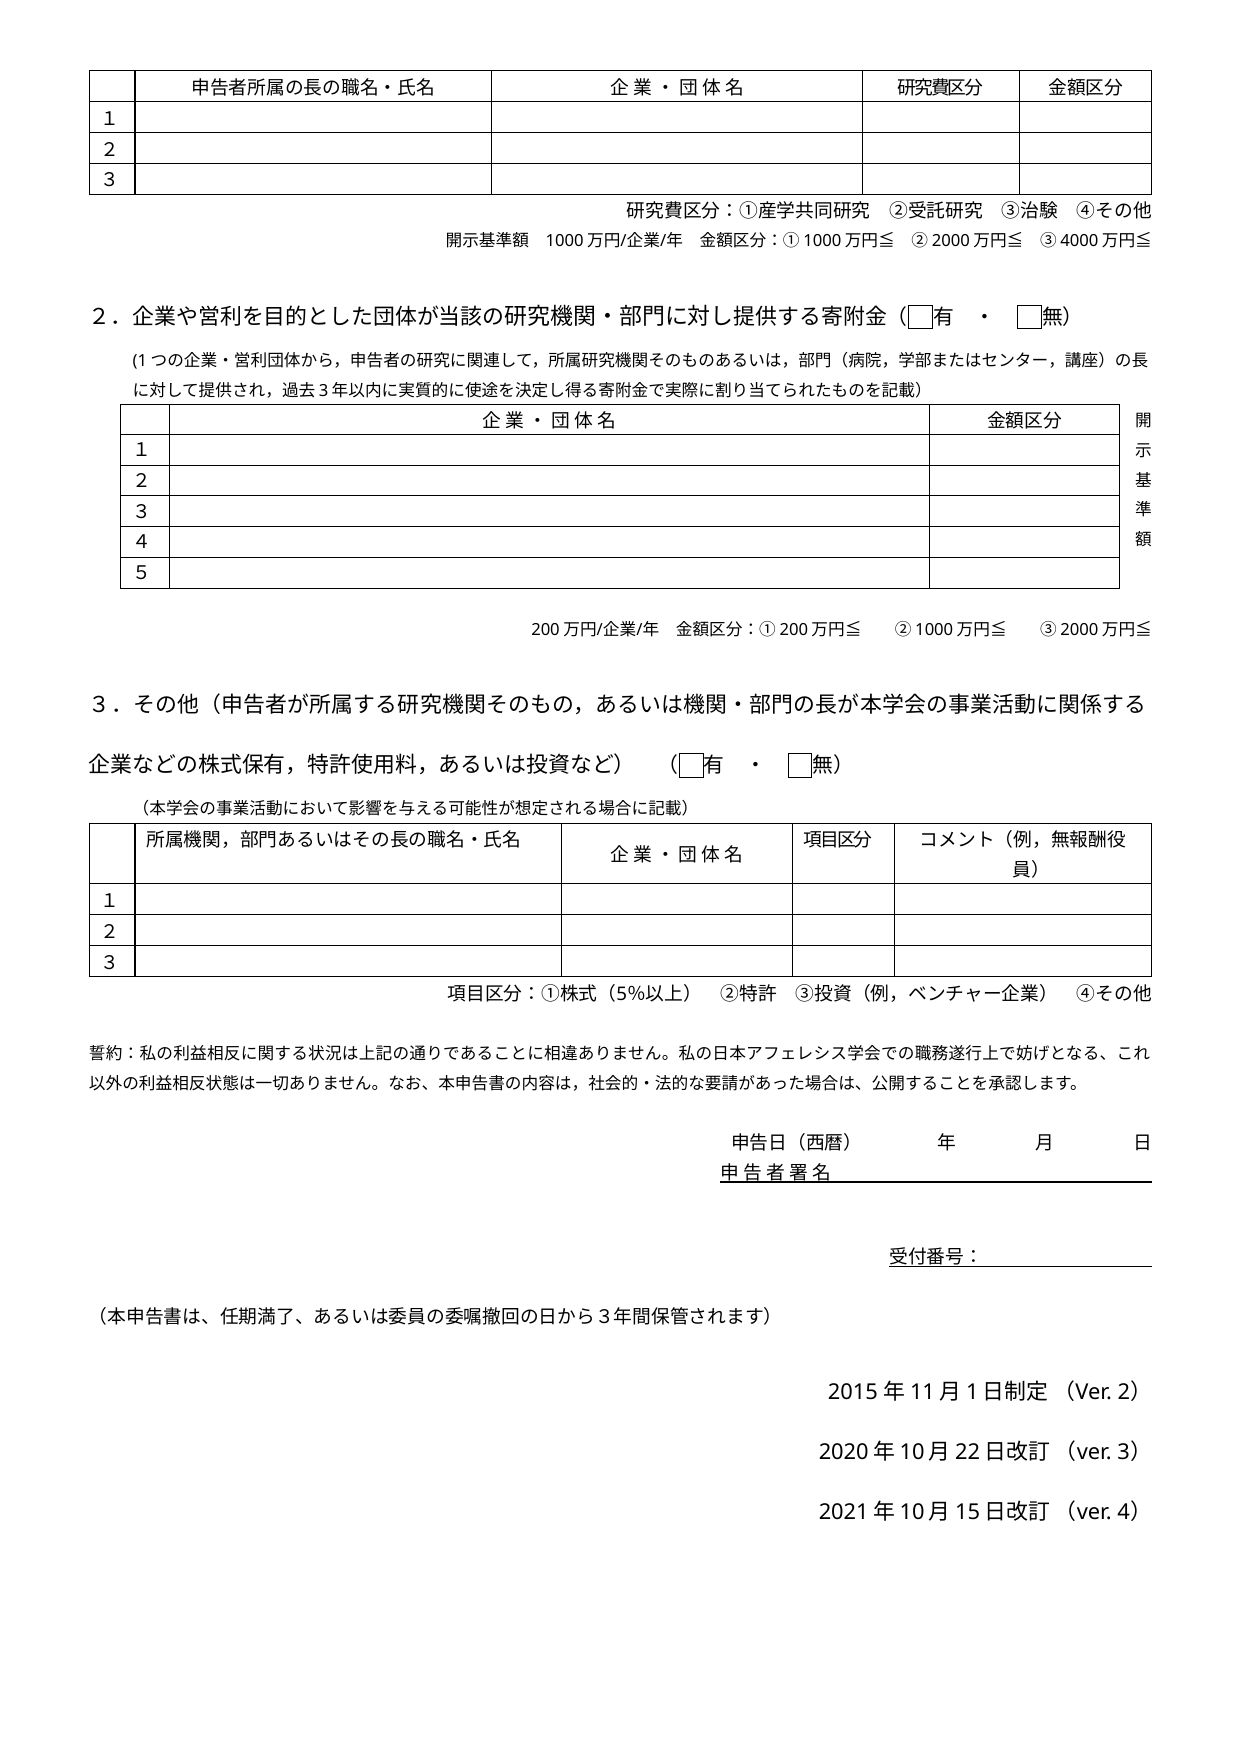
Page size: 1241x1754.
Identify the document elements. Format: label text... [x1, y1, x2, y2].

table_cell [492, 164, 862, 194]
table_cell [895, 884, 1151, 914]
table_cell ４ [121, 527, 169, 557]
table_header 企 業 ・ 団 体 名 [492, 71, 862, 101]
text ２．企業や営利を目的とした団体が当該の研究機関・部門に対し提供する寄附金（有 ・ 無） [89, 284, 1152, 344]
table_cell [170, 558, 929, 588]
table_cell [930, 496, 1119, 526]
table_cell [170, 496, 929, 526]
text 2015 年11月 1日制定 （Ver. 2） [89, 1360, 1152, 1420]
table_cell ２ [90, 133, 134, 163]
table_header 項目区分 [793, 824, 894, 883]
table_cell [136, 884, 561, 914]
text （本申告書は、任期満了、あるいは委員の委嘱撤回の日から３年間保管されます） [89, 1301, 1152, 1331]
table_cell [170, 466, 929, 495]
text 2020年10月22日改訂 （ver. 3） [89, 1420, 1152, 1480]
table_cell [930, 527, 1119, 557]
text （本学会の事業活動において影響を与える可能性が想定される場合に記載） [132, 793, 1152, 822]
table_header [121, 405, 169, 434]
table_cell [170, 435, 929, 464]
table_cell [136, 102, 491, 132]
text 申告日（西暦） 年 月 日 [89, 1127, 1152, 1157]
table_cell １ [121, 435, 169, 464]
table_header [90, 824, 134, 883]
table_cell [793, 946, 894, 976]
table_header 研究費区分 [863, 71, 1019, 101]
table_header 申告者所属の長の職名・氏名 [136, 71, 491, 101]
table_cell [492, 102, 862, 132]
table_cell ２ [121, 466, 169, 495]
text 開示基準額 200万円/企業/年 金額区分：① 200万円≦ ② 1000万円≦ ③ 2000万円≦ [89, 404, 1152, 643]
table_cell ３ [121, 496, 169, 526]
table_cell １ [90, 102, 134, 132]
table_cell [863, 133, 1019, 163]
table_cell [1020, 133, 1151, 163]
table_cell [930, 558, 1119, 588]
text 申 告 者 署 名 [89, 1157, 1152, 1186]
table_cell [136, 164, 491, 194]
table_cell [895, 946, 1151, 976]
table_header コメント（例，無報酬役員） [895, 824, 1151, 883]
text 開示基準額 1000万円/企業/年 金額区分：① 1000万円≦ ② 2000万円≦ ③ 4000万円≦ [89, 224, 1152, 254]
table_cell [170, 527, 929, 557]
text (1つの企業・営利団体から，申告者の研究に関連して，所属研究機関そのものあるいは，部門（病院，学部またはセンター，講座）の長に対して提供され，過去3年以内に実質的に使途を決定し得る寄附金で実際に割り当てられたものを記載） [132, 344, 1152, 404]
table_cell [930, 466, 1119, 495]
table_cell １ [90, 884, 134, 914]
table_header 企 業 ・ 団 体 名 [170, 405, 929, 434]
table_cell [562, 946, 792, 976]
table_cell [895, 915, 1151, 945]
table_cell ３ [90, 164, 134, 194]
table_cell [930, 435, 1119, 464]
text 誓約：私の利益相反に関する状況は上記の通りであることに相違ありません。私の日本アフェレシス学会での職務遂行上で妨げとなる、これ以外の利益相反状態は一切ありません。なお、本申告書の内容は，社会的・法的な要請があった場合は、公開することを承認します。 [89, 1037, 1152, 1097]
table_cell [1020, 164, 1151, 194]
table_cell [863, 164, 1019, 194]
table_cell [1020, 102, 1151, 132]
table_cell [793, 915, 894, 945]
table_cell [136, 946, 561, 976]
text 研究費区分：①産学共同研究 ②受託研究 ③治験 ④その他 [89, 195, 1152, 224]
table_cell [562, 884, 792, 914]
text 項目区分：①株式（5％以上） ②特許 ③投資（例，ベンチャー企業） ④その他 [89, 977, 1152, 1007]
table_cell [863, 102, 1019, 132]
text 受付番号： [89, 1241, 1152, 1271]
table_header 金額区分 [930, 405, 1119, 434]
table_cell [793, 884, 894, 914]
table_header 企 業 ・ 団 体 名 [562, 824, 792, 883]
table_cell [136, 133, 491, 163]
table_cell [136, 915, 561, 945]
table_cell ３ [90, 946, 134, 976]
table_header 所属機関，部門あるいはその長の職名・氏名 [136, 824, 561, 883]
table_header [90, 71, 134, 101]
table_cell [562, 915, 792, 945]
table_cell ５ [121, 558, 169, 588]
table_cell [492, 133, 862, 163]
text 2021年10月15日改訂 （ver. 4） [89, 1480, 1152, 1540]
text ３．その他（申告者が所属する研究機関そのもの，あるいは機関・部門の長が本学会の事業活動に関係する企業などの株式保有，特許使用料，あるいは投資など） （有 ・ 無） [89, 673, 1152, 793]
table_cell ２ [90, 915, 134, 945]
table_header 金額区分 [1020, 71, 1151, 101]
